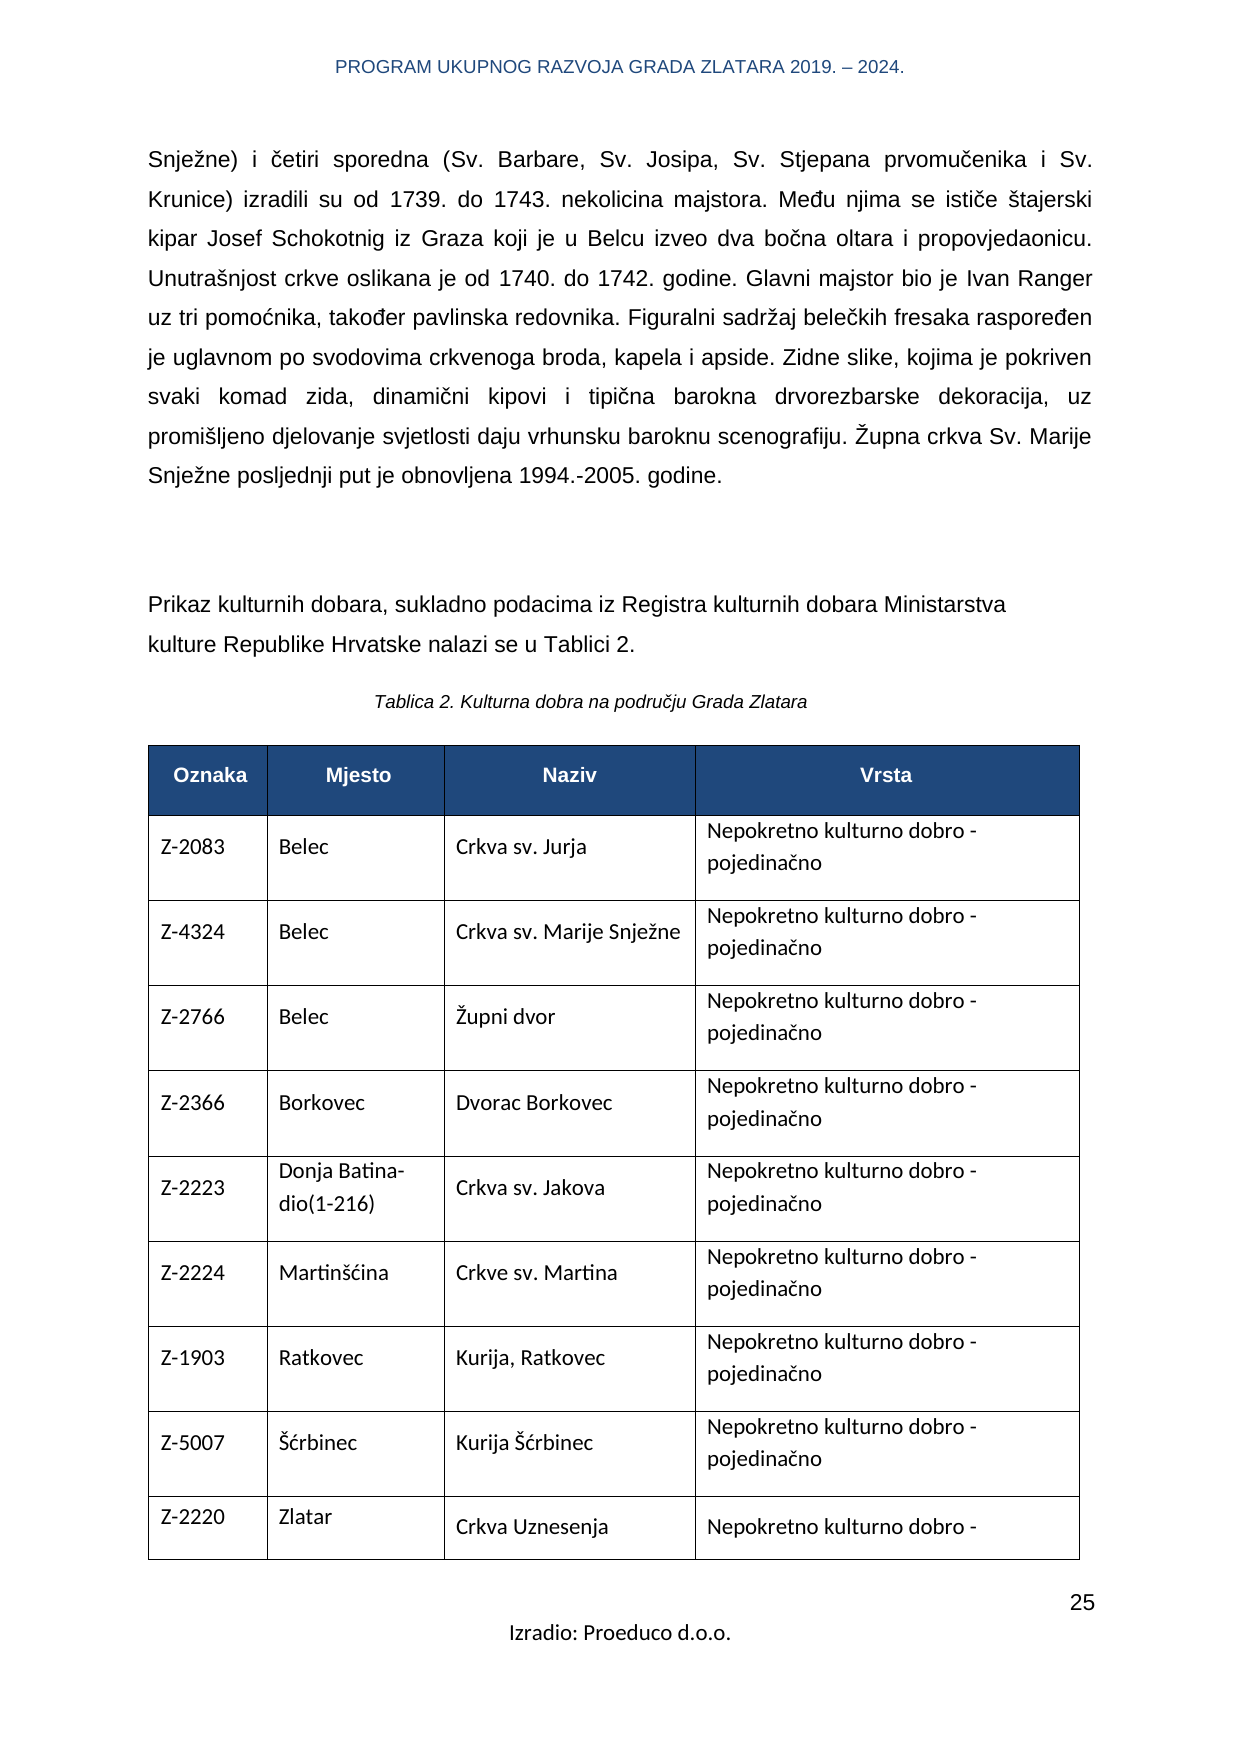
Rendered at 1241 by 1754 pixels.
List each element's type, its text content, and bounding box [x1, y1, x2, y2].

table_cell Nepokretno kulturno dobro - pojedinačno [696, 1157, 1079, 1241]
table_cell Belec [268, 816, 444, 900]
table_cell Donja Batina- dio(1-216) [268, 1157, 444, 1241]
text Snježne) i četiri sporedna (Sv. Barbare, Sv. Josipa, Sv. Stjepana prvomučenika i Sv. Krunice) izradili su od 1739. do 1743. nekolicina majstora. Među njima se ističe štajerski kipar Josef Schokotnig iz Graza koji je u Belcu izveo dva bočna oltara i propovjedaonicu. Unutrašnjost crkve oslikana je od 1740. do 1742. godine. Glavni majstor bio je Ivan Ranger uz tri pomoćnika, također pavlinska redovnika. Figuralni sadržaj belečkih fresaka raspoređen je uglavnom po svodovima crkvenoga broda, kapela i apside. Zidne slike, kojima je pokriven svaki komad zida, dinamični kipovi i tipična barokna drvorezbarske dekoracija, uz promišljeno djelovanje svjetlosti daju vrhunsku baroknu scenografiju. Župna crkva Sv. Marije Snježne posljednji put je obnovljena 1994.-2005. godine. [148, 146, 1093, 489]
table_cell Z-2224 [149, 1242, 267, 1326]
table_cell Šćrbinec [268, 1412, 444, 1496]
text Tablica 2. Kulturna dobra na području Grada Zlatara [374, 691, 1123, 713]
table_cell Zlatar [268, 1497, 444, 1559]
table_cell Belec [268, 901, 444, 985]
table_cell Nepokretno kulturno dobro - pojedinačno [696, 1327, 1079, 1411]
table_cell Kurija, Ratkovec [445, 1327, 695, 1411]
table_cell Z-2766 [149, 986, 267, 1070]
table_cell Nepokretno kulturno dobro - pojedinačno [696, 901, 1079, 985]
table_cell Nepokretno kulturno dobro - pojedinačno [696, 1242, 1079, 1326]
table_cell Borkovec [268, 1071, 444, 1156]
table_cell Župni dvor [445, 986, 695, 1070]
table_cell Ratkovec [268, 1327, 444, 1411]
table_cell Z-1903 [149, 1327, 267, 1411]
table_cell Crkve sv. Martina [445, 1242, 695, 1326]
table_cell Z-2083 [149, 816, 267, 900]
table_cell Dvorac Borkovec [445, 1071, 695, 1156]
table_cell Z-2366 [149, 1071, 267, 1156]
text Prikaz kulturnih dobara, sukladno podacima iz Registra kulturnih dobara Ministarstva kulture Republike Hrvatske nalazi se u Tablici 2. [148, 591, 1073, 657]
table_cell Nepokretno kulturno dobro - pojedinačno [696, 1071, 1079, 1156]
table_cell Crkva sv. Marije Snježne [445, 901, 695, 985]
table_header Mjesto [268, 746, 444, 815]
table_header Vrsta [696, 746, 1079, 815]
table_cell Martinšćina [268, 1242, 444, 1326]
table_cell Crkva Uznesenja [445, 1497, 695, 1559]
table_cell Nepokretno kulturno dobro - [696, 1497, 1079, 1559]
table_cell Nepokretno kulturno dobro - pojedinačno [696, 986, 1079, 1070]
table_cell Z-4324 [149, 901, 267, 985]
table_cell Nepokretno kulturno dobro - pojedinačno [696, 1412, 1079, 1496]
table_header Oznaka [149, 746, 267, 815]
table_cell Crkva sv. Jurja [445, 816, 695, 900]
table_cell Crkva sv. Jakova [445, 1157, 695, 1241]
table_cell Z-2220 [149, 1497, 267, 1559]
table_cell Kurija Šćrbinec [445, 1412, 695, 1496]
table_cell Z-5007 [149, 1412, 267, 1496]
table_cell Nepokretno kulturno dobro - pojedinačno [696, 816, 1079, 900]
table_cell Z-2223 [149, 1157, 267, 1241]
table_cell Belec [268, 986, 444, 1070]
table_header Naziv [445, 746, 695, 815]
